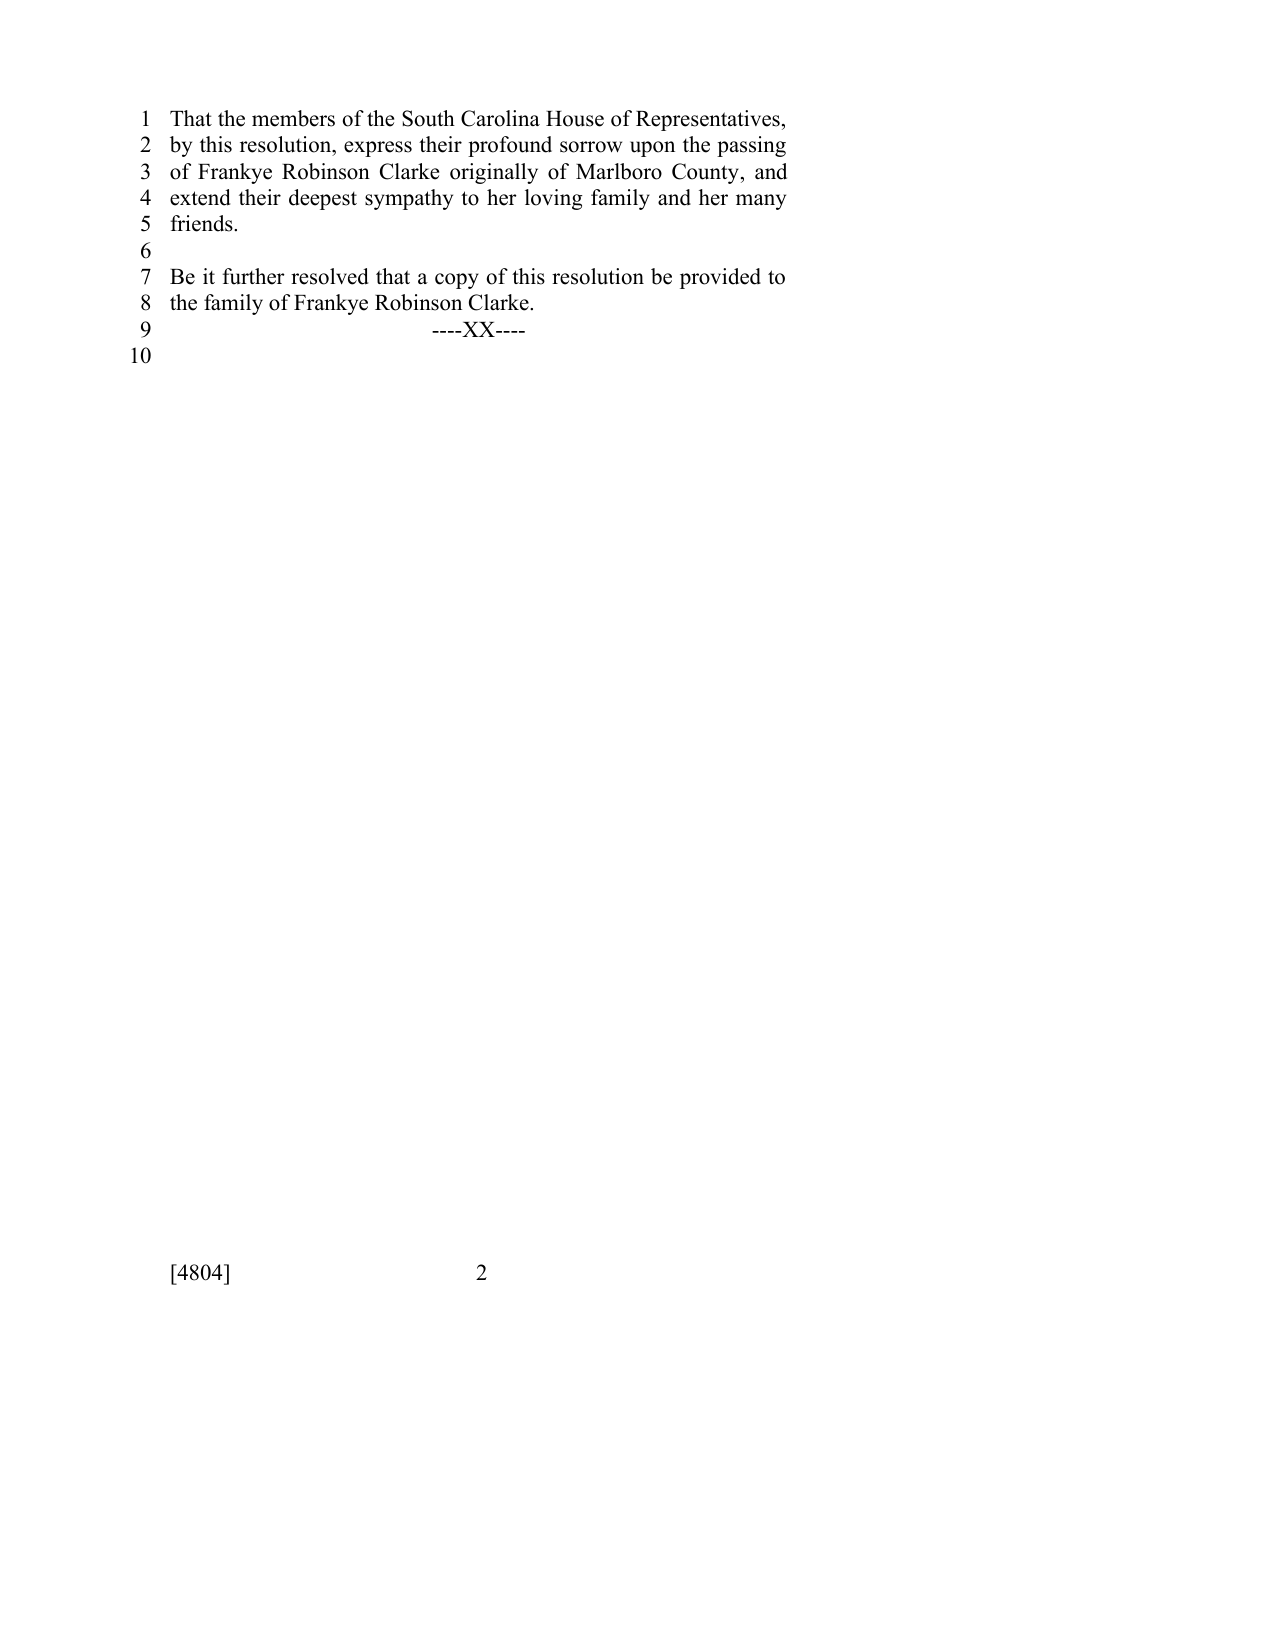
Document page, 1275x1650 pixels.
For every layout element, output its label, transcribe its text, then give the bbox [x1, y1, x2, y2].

text Be it further resolved that a copy of this resolution be provided to the family of Frankye Robinson Clarke. [169, 263, 787, 316]
text ----XX---- [169, 316, 787, 342]
text That the members of the South Carolina House of Representatives, by this resolution, express their profound sorrow upon the passing of Frankye Robinson Clarke originally of Marlboro County, and extend their deepest sympathy to her loving family and her many friends. [169, 105, 787, 237]
